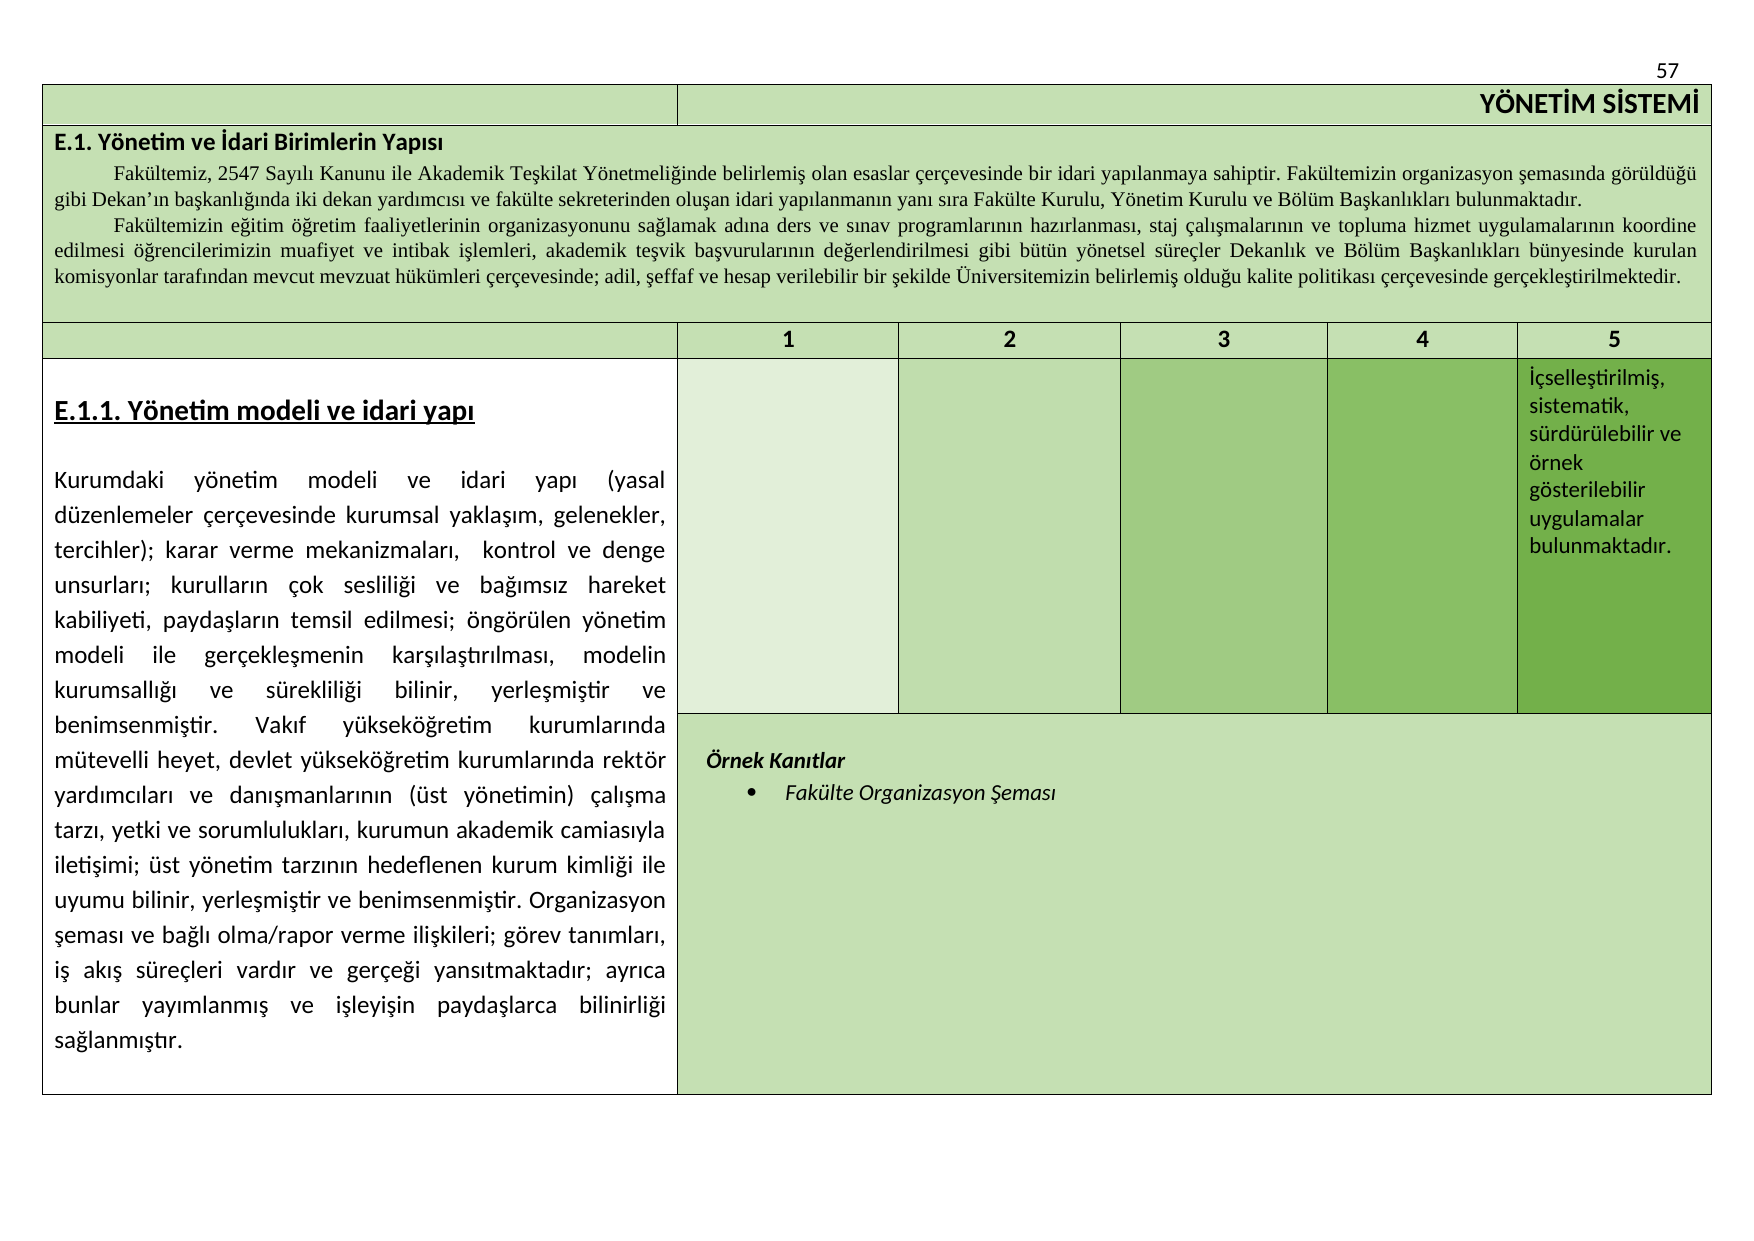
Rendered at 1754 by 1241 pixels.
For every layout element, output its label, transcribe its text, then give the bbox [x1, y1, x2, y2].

table_cell [43, 323, 677, 358]
table_cell [1121, 359, 1327, 713]
table_cell 4 [1328, 323, 1517, 358]
table_cell 5 [1518, 323, 1711, 358]
table_cell 2 [899, 323, 1120, 358]
table_cell 1 [678, 323, 898, 358]
table_cell 3 [1121, 323, 1327, 358]
table_cell E.1. Yönetim ve İdari Birimlerin Yapısı Fakültemiz, 2547 Sayılı Kanunu ile Akademik Teşkilat Yönetmeliğinde belirlemiş olan esaslar çerçevesinde bir idari yapılanmaya sahiptir. Fakültemizin organizasyon şemasında görüldüğü gibi Dekan’ın başkanlığında iki dekan yardımcısı ve fakülte sekreterinden oluşan idari yapılanmanın yanı sıra Fakülte Kurulu, Yönetim Kurulu ve Bölüm Başkanlıkları bulunmaktadır. Fakültemizin eğitim öğretim faaliyetlerinin organizasyonunu sağlamak adına ders ve sınav programlarının hazırlanması, staj çalışmalarının ve topluma hizmet uygulamalarının koordine edilmesi öğrencilerimizin muafiyet ve intibak işlemleri, akademik teşvik başvurularının değerlendirilmesi gibi bütün yönetsel süreçler Dekanlık ve Bölüm Başkanlıkları bünyesinde kurulan komisyonlar tarafından mevcut mevzuat hükümleri çerçevesinde; adil, şeffaf ve hesap verilebilir bir şekilde Üniversitemizin belirlemiş olduğu kalite politikası çerçevesinde gerçekleştirilmektedir. [43, 126, 1711, 322]
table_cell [678, 714, 1711, 1094]
table_cell İçselleştirilmiş, sistematik, sürdürülebilir ve örnek gösterilebilir uygulamalar bulunmaktadır. [1518, 359, 1711, 713]
table_header YÖNETİM SİSTEMİ [678, 85, 1711, 124]
table_header [43, 85, 677, 124]
table_cell [1328, 359, 1517, 713]
table_cell [899, 359, 1120, 713]
table_cell [678, 359, 898, 713]
table_cell E.1.1. Yönetim modeli ve idari yapı Kurumdaki yönetim modeli ve idari yapı (yasal düzenlemeler çerçevesinde kurumsal yaklaşım, gelenekler, tercihler); karar verme mekanizmaları, kontrol ve denge unsurları; kurulların çok sesliliği ve bağımsız hareket kabiliyeti, paydaşların temsil edilmesi; öngörülen yönetim modeli ile gerçekleşmenin karşılaştırılması, modelin kurumsallığı ve sürekliliği bilinir, yerleşmiştir ve benimsenmiştir. Vakıf yükseköğretim kurumlarında mütevelli heyet, devlet yükseköğretim kurumlarında rektör yardımcıları ve danışmanlarının (üst yönetimin) çalışma tarzı, yetki ve sorumlulukları, kurumun akademik camiasıyla iletişimi; üst yönetim tarzının hedeflenen kurum kimliği ile uyumu bilinir, yerleşmiştir ve benimsenmiştir. Organizasyon şeması ve bağlı olma/rapor verme ilişkileri; görev tanımları, iş akış süreçleri vardır ve gerçeği yansıtmaktadır; ayrıca bunlar yayımlanmış ve işleyişin paydaşlarca bilinirliği sağlanmıştır. [43, 359, 677, 1094]
